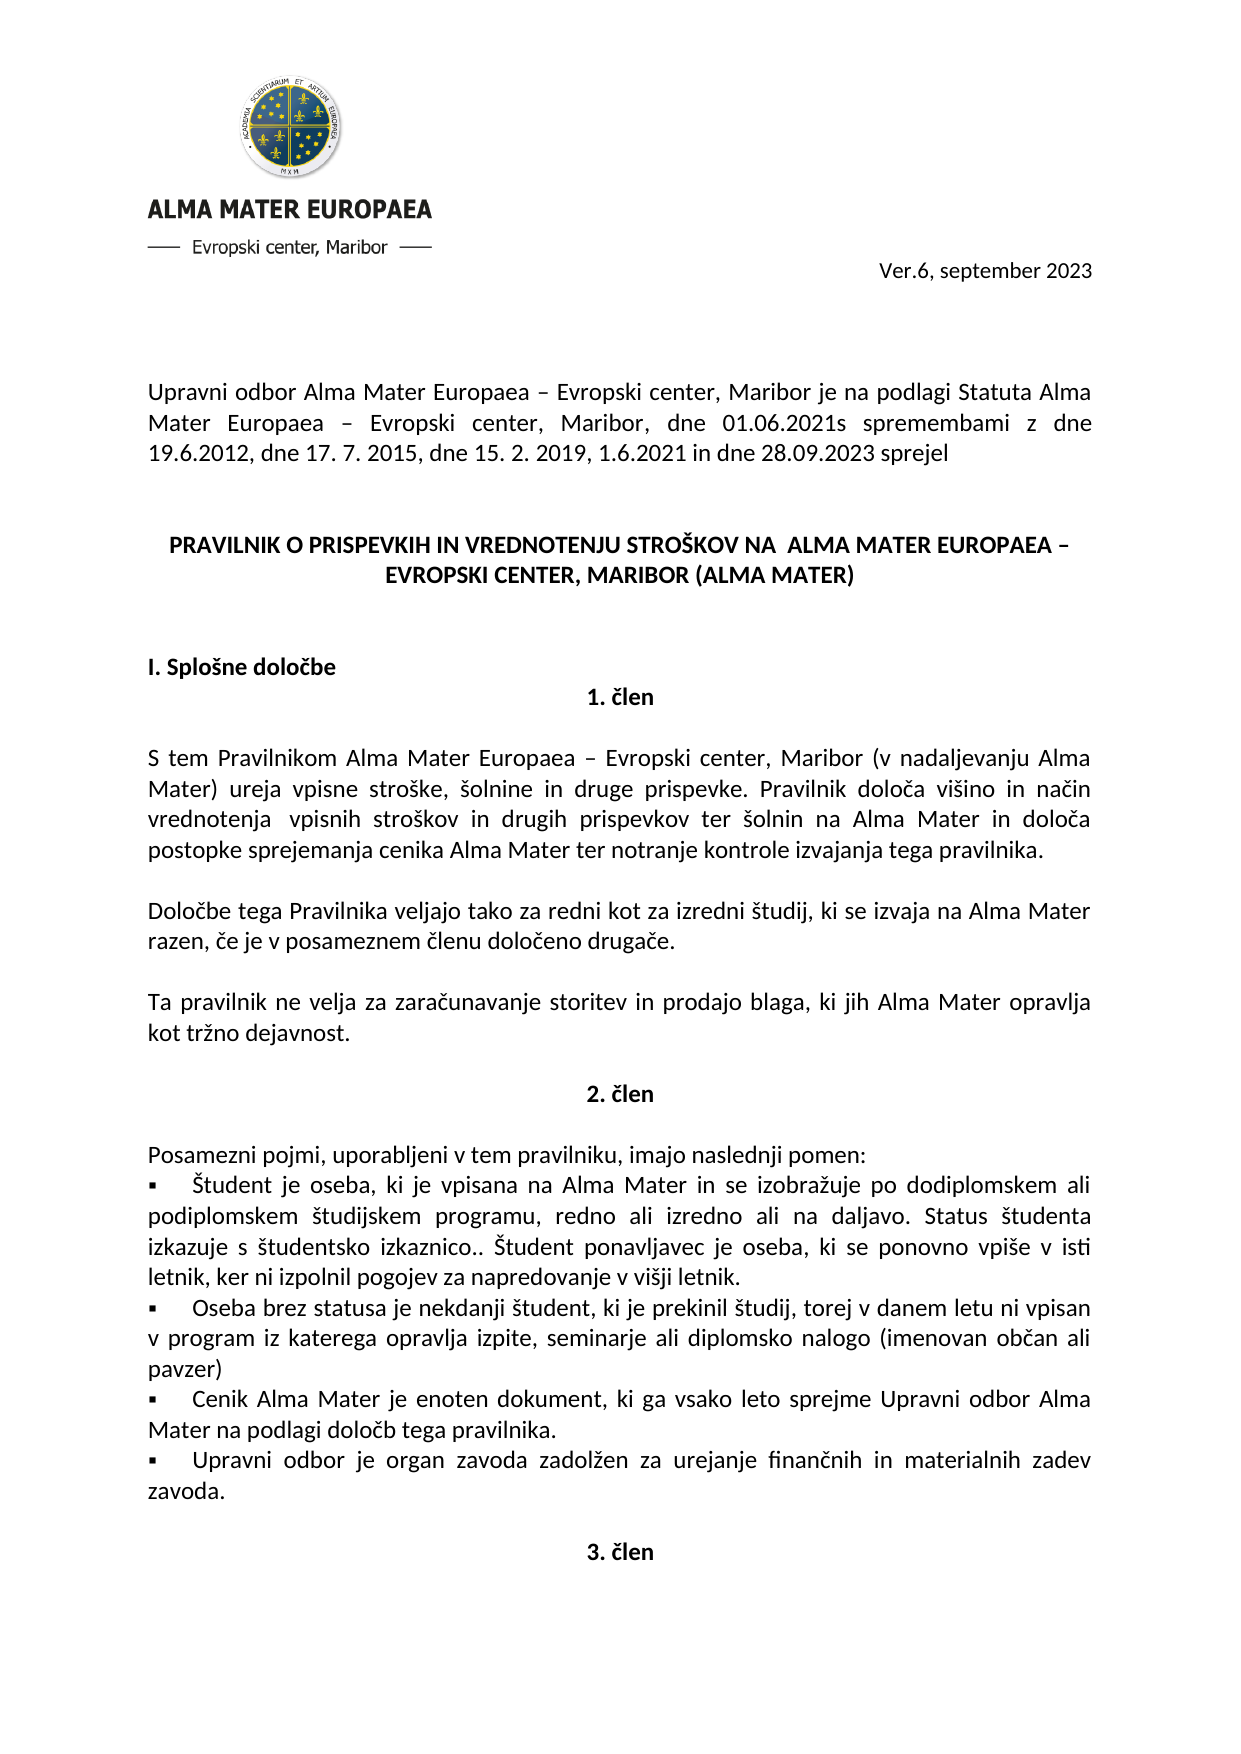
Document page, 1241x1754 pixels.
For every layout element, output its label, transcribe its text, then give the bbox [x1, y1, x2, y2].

text 1. člen [148, 681, 1093, 712]
text Ta pravilnik ne velja za zaračunavanje storitev in prodajo blaga, ki jih Alma Mater opravlja kot tržno dejavnost. [148, 987, 1093, 1048]
text PRAVILNIK O PRISPEVKIH IN VREDNOTENJU STROŠKOV NA ALMA MATER EUROPAEA – EVROPSKI CENTER, MARIBOR (ALMA MATER) [148, 529, 1093, 590]
text I. Splošne določbe [148, 651, 1093, 681]
text 3. člen [148, 1536, 1093, 1566]
text S tem Pravilnikom Alma Mater Europaea – Evropski center, Maribor (v nadaljevanju Alma Mater) ureja vpisne stroške, šolnine in druge prispevke. Pravilnik določa višino in način vrednotenja vpisnih stroškov in drugih prispevkov ter šolnin na Alma Mater in določa postopke sprejemanja cenika Alma Mater ter notranje kontrole izvajanja tega pravilnika. [148, 742, 1093, 864]
picture [147, 73, 432, 257]
list Študent je oseba, ki je vpisana na Alma Mater in se izobražuje po dodiplomskem ali podiplomskem študijskem programu, redno ali izredno ali na daljavo. Status študenta izkazuje s študentsko izkaznico.. Študent ponavljavec je oseba, ki se ponovno vpiše v isti letnik, ker ni izpolnil pogojev za napredovanje v višji letnik. [148, 1170, 1093, 1292]
list Upravni odbor je organ zavoda zadolžen za urejanje finančnih in materialnih zadev zavoda. [148, 1444, 1093, 1505]
text Določbe tega Pravilnika veljajo tako za redni kot za izredni študij, ki se izvaja na Alma Mater razen, če je v posameznem členu določeno drugače. [148, 895, 1093, 956]
text 2. člen [148, 1078, 1093, 1109]
text Upravni odbor Alma Mater Europaea – Evropski center, Maribor je na podlagi Statuta Alma Mater Europaea – Evropski center, Maribor, dne 01.06.2021s spremembami z dne 19.6.2012, dne 17. 7. 2015, dne 15. 2. 2019, 1.6.2021 in dne 28.09.2023 sprejel [148, 376, 1093, 468]
list Cenik Alma Mater je enoten dokument, ki ga vsako leto sprejme Upravni odbor Alma Mater na podlagi določb tega pravilnika. [148, 1383, 1093, 1444]
text Posamezni pojmi, uporabljeni v tem pravilniku, imajo naslednji pomen: [148, 1139, 1093, 1170]
list Oseba brez statusa je nekdanji študent, ki je prekinil študij, torej v danem letu ni vpisan v program iz katerega opravlja izpite, seminarje ali diplomsko nalogo (imenovan občan ali pavzer) [148, 1292, 1093, 1383]
